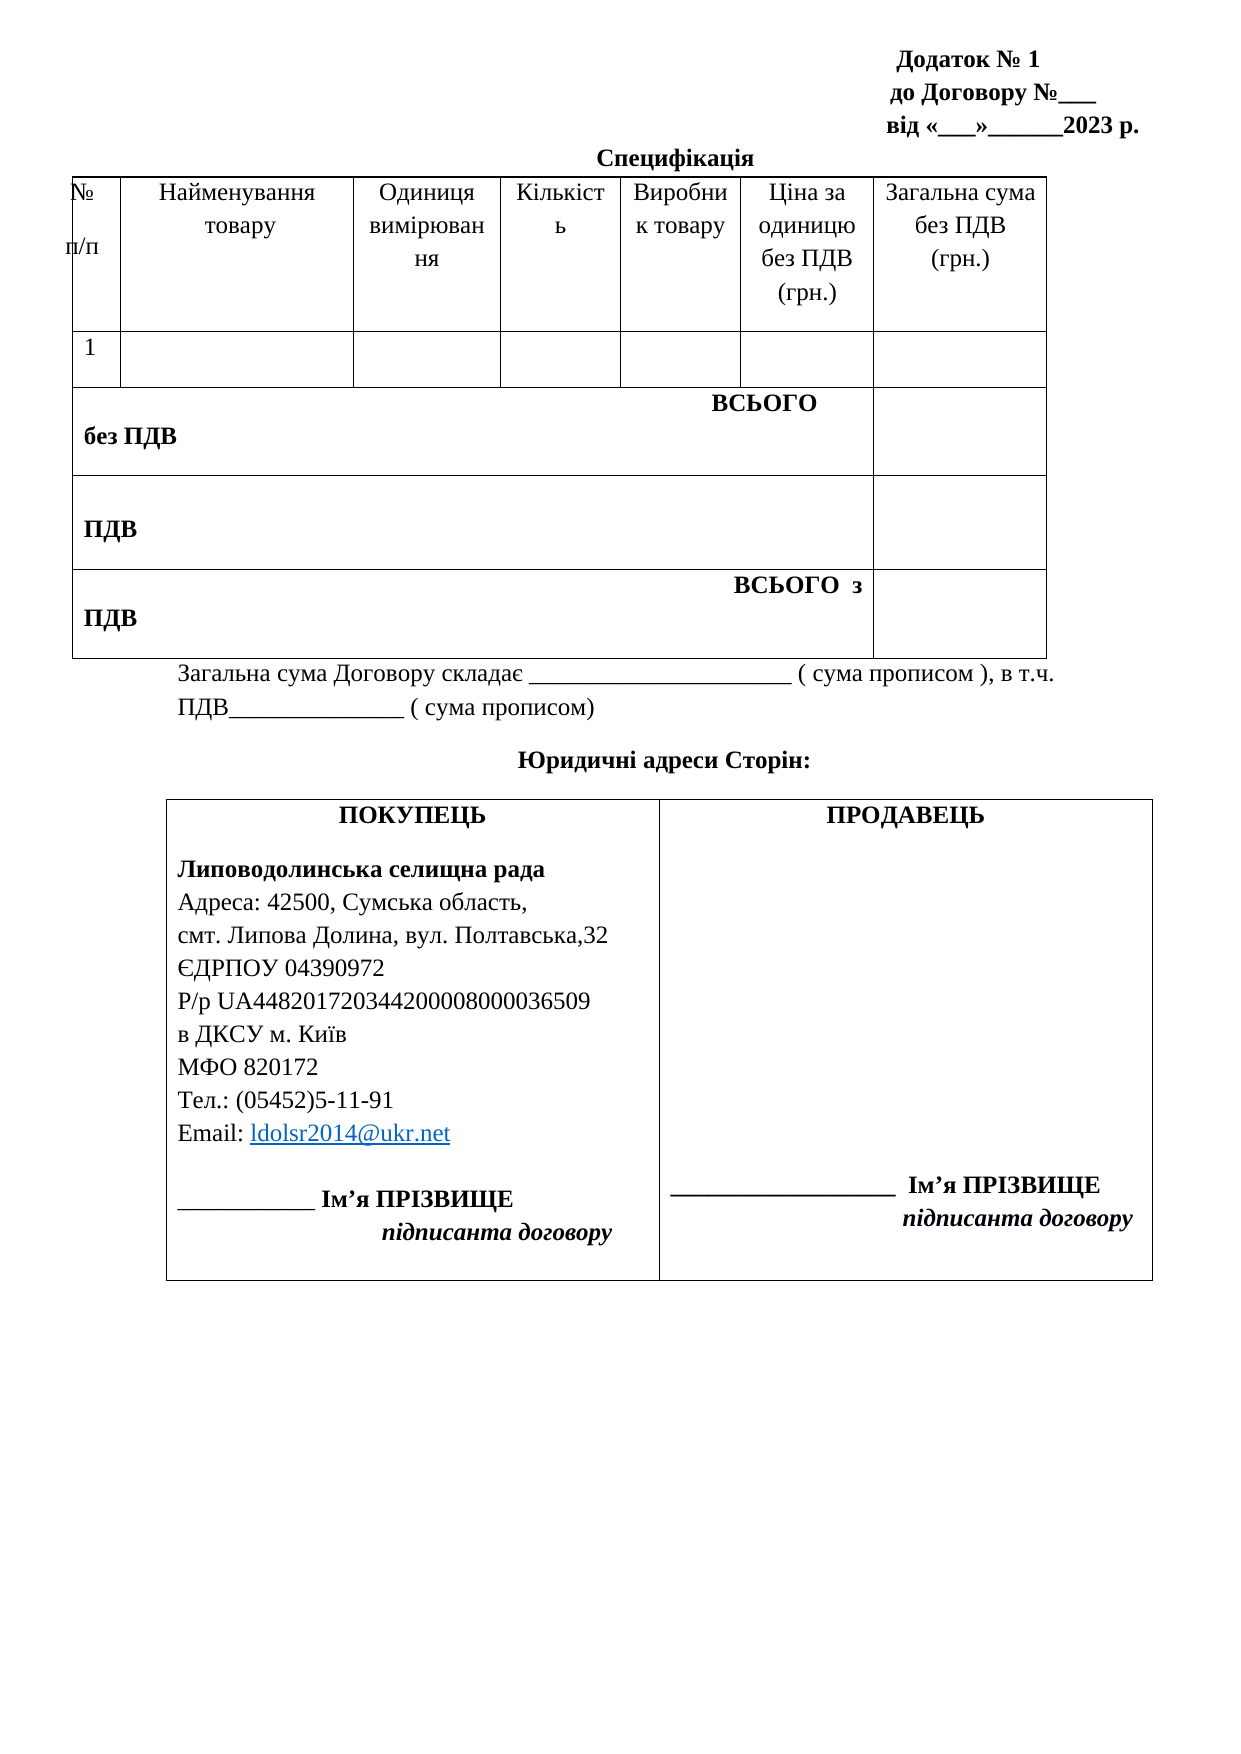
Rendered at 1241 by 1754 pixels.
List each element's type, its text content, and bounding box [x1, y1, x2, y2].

table_cell 1 [73, 332, 120, 387]
table_header ПРОДАВЕЦЬ __________________ Ім’я ПРІЗВИЩЕ підписанта договору [660, 800, 1152, 1280]
table_cell [621, 332, 740, 387]
table_cell ВСЬОГО з ПДВ [73, 570, 873, 657]
text від «___»______2023 р. [177, 110, 1152, 139]
table_cell [874, 332, 1046, 387]
text Додаток № 1 [177, 44, 1152, 73]
text Специфікація [177, 143, 1152, 172]
table_cell [501, 332, 620, 387]
text Юридичні адреси Сторін: [177, 745, 1152, 774]
table_header Ціна за одиницю без ПДВ (грн.) [741, 178, 873, 331]
table_cell [874, 570, 1046, 657]
table_header Загальна сума без ПДВ (грн.) [874, 178, 1046, 331]
table_header Виробник товару [621, 178, 740, 331]
table_header Кількість [501, 178, 620, 331]
table_header № п/п [73, 178, 120, 331]
table_header Найменування товару [121, 178, 353, 331]
table_cell [741, 332, 873, 387]
table_header Одиниця вимірювання [354, 178, 500, 331]
table_cell ВСЬОГО без ПДВ [73, 388, 873, 475]
table_cell [354, 332, 500, 387]
text до Договору №___ [177, 77, 1152, 106]
table_cell [874, 476, 1046, 569]
table_cell [874, 388, 1046, 475]
table_header ПОКУПЕЦЬ Липоводолинська селищна рада Адреса: 42500, Сумська область, смт. Липова Долина, вул. Полтавська,32 ЄДРПОУ 04390972 Р/р UA448201720344200008000036509 в ДКСУ м. Київ МФО 820172 Тел.: (05452)5-11-91 Email: ldolsr2014@ukr.net ___________ Ім’я ПРІЗВИЩЕ підписанта договору [167, 800, 659, 1280]
text Загальна сума Договору складає _____________________ ( сума прописом ), в т.ч. ПДВ______________ ( сума прописом) [177, 658, 1152, 720]
table_cell [121, 332, 353, 387]
table_cell ПДВ [73, 476, 873, 569]
